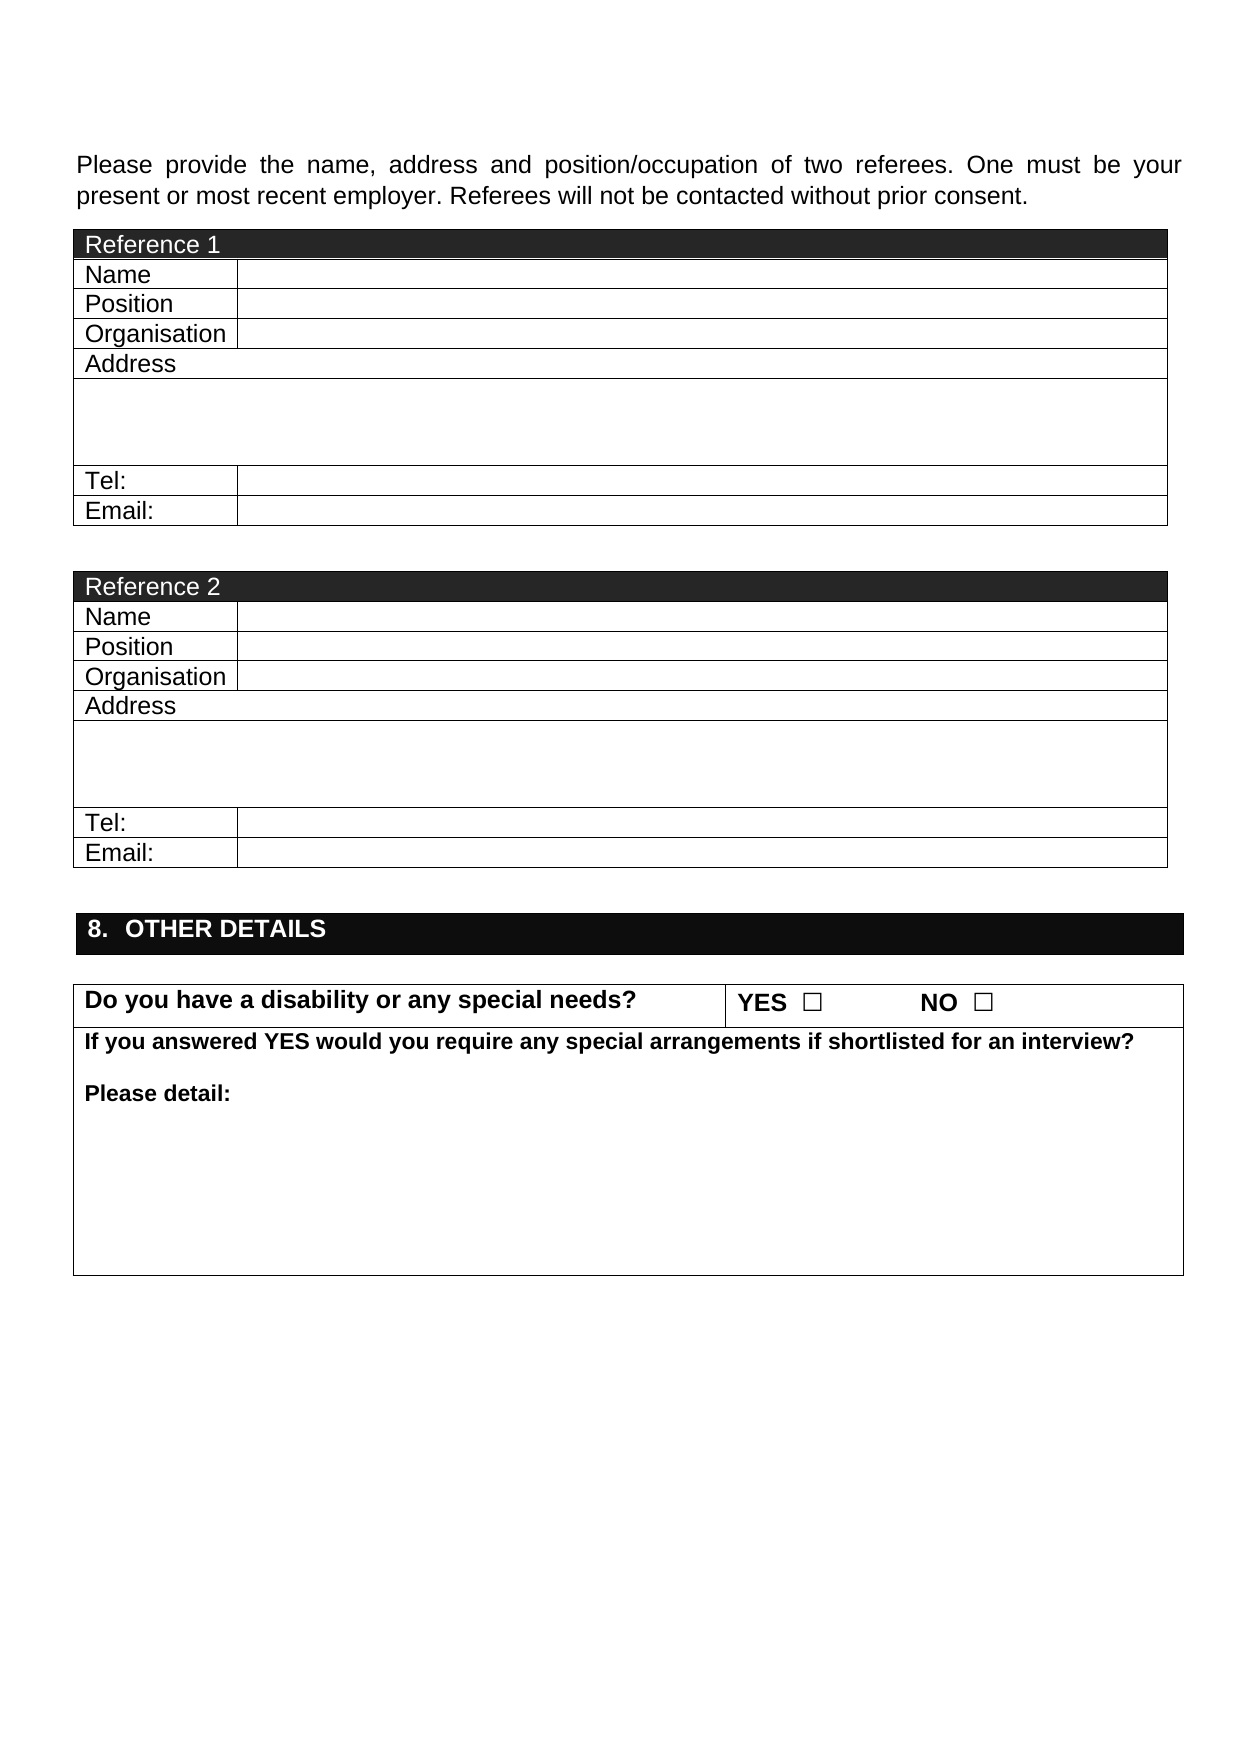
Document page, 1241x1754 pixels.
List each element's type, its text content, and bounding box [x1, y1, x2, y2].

table_header Reference 2 [74, 572, 1167, 601]
table_header Do you have a disability or any special needs? [74, 985, 725, 1027]
table_cell [74, 379, 1167, 465]
table_cell [238, 496, 1167, 524]
table_cell Address [74, 349, 1167, 378]
table_cell Tel: [74, 466, 237, 495]
table_cell Organisation [74, 319, 237, 348]
table_cell [238, 260, 1167, 288]
table_header Reference 1 [74, 230, 1167, 258]
table_cell Position [74, 632, 237, 660]
table_cell [238, 289, 1167, 318]
table_cell If you answered YES would you require any special arrangements if shortlisted for an interview? Please detail: [74, 1028, 1183, 1274]
table_cell [238, 602, 1167, 631]
table_cell [238, 632, 1167, 660]
table_cell Email: [74, 496, 237, 524]
table_cell [74, 721, 1167, 807]
table_cell [238, 808, 1167, 837]
table_header YES ☐ NO ☐ [726, 985, 1183, 1027]
text Please provide the name, address and position/occupation of two referees. One must be your present or most recent employer. Referees will not be contacted without prior consent. [76, 150, 1184, 210]
table_cell [238, 661, 1167, 690]
table_cell Address [74, 691, 1167, 720]
table_header OTHER DETAILS [77, 914, 1183, 954]
table_cell Position [74, 289, 237, 318]
table_cell Tel: [74, 808, 237, 837]
table_cell Name [74, 602, 237, 631]
table_cell [238, 466, 1167, 495]
table_cell Name [74, 260, 237, 288]
table_cell Email: [74, 838, 237, 867]
table_cell [238, 838, 1167, 867]
table_cell [238, 319, 1167, 348]
table_cell Organisation [74, 661, 237, 690]
